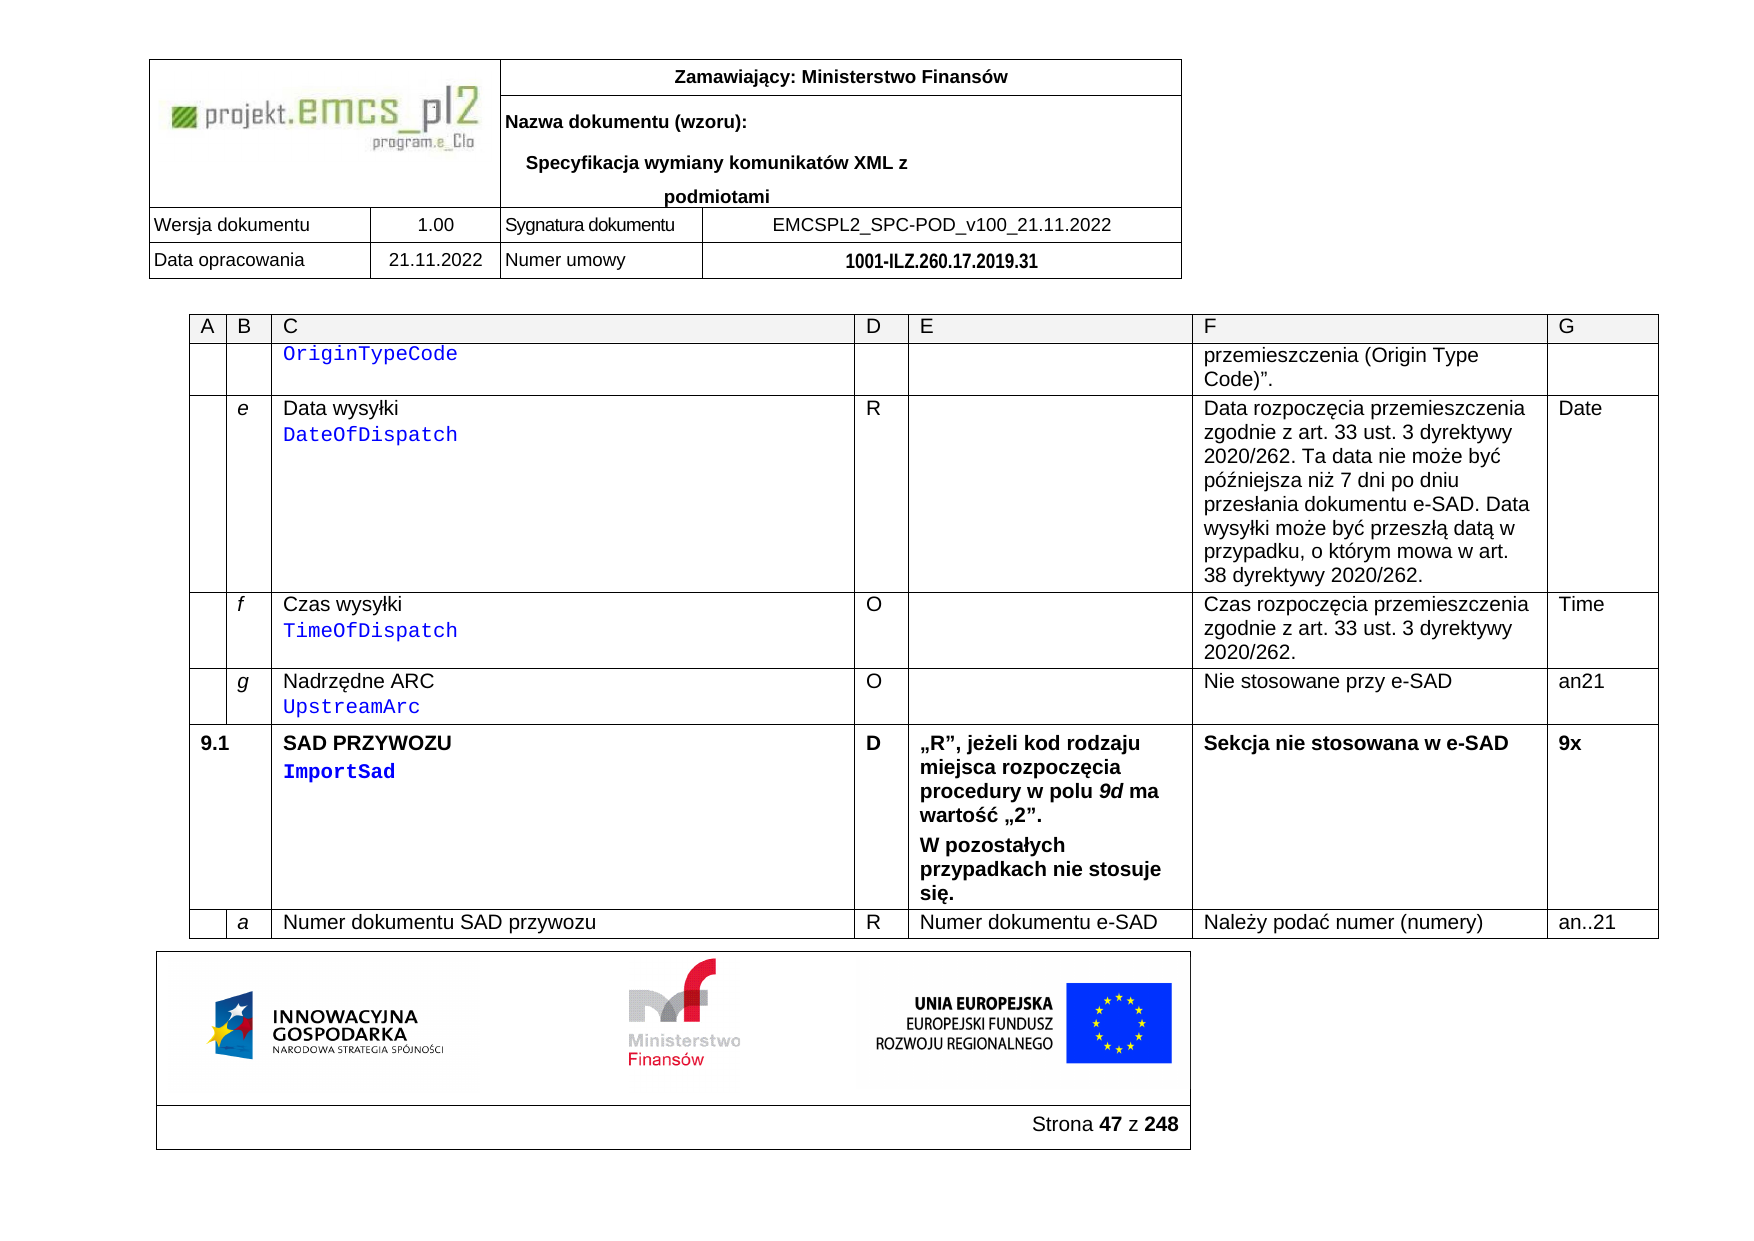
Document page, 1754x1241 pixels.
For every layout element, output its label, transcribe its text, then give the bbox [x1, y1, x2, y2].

table_cell Data wysyłki DateOfDispatch [272, 396, 854, 591]
table_cell Data rozpoczęcia przemieszczenia zgodnie z art. 33 ust. 3 dyrektywy 2020/262. Ta data nie może być późniejsza niż 7 dni po dniu przesłania dokumentu e-SAD. Data wysyłki może być przeszłą datą w przypadku, o którym mowa w art. 38 dyrektywy 2020/262. [1193, 396, 1547, 591]
table_header C [272, 315, 854, 342]
table_cell Czas rozpoczęcia przemieszczenia zgodnie z art. 33 ust. 3 dyrektywy 2020/262. [1193, 593, 1547, 668]
table_cell O [855, 593, 908, 668]
table_cell Wartość z enumeracji „Kody rodzaju miejsca rozpoczęcia przemieszczenia (Origin Type Code)”. [1193, 344, 1547, 395]
table_cell Nadrzędne ARC UpstreamArc [272, 669, 854, 724]
table_cell R [855, 910, 908, 938]
table_cell R [855, 344, 908, 395]
table_cell [909, 593, 1192, 668]
table_cell R [855, 396, 908, 591]
table_cell [190, 669, 226, 724]
table_cell g [227, 669, 271, 724]
table_header E [909, 315, 1192, 342]
table_cell Numer dokumentu SAD przywozu ImportSadNumber [272, 910, 854, 938]
table_cell d [227, 344, 271, 395]
table_cell [190, 396, 226, 591]
table_header B [227, 315, 271, 342]
table_header D [855, 315, 908, 342]
picture [855, 957, 1191, 1089]
table_cell Sekcja nie stosowana w e-SAD [1193, 725, 1547, 909]
table_cell „R”, jeżeli kod rodzaju miejsca rozpoczęcia procedury w polu 9d ma wartość „2”. W pozostałych przypadkach nie stosuje się. [909, 725, 1192, 909]
picture [167, 957, 481, 1093]
picture [629, 957, 740, 1093]
table_cell Czas wysyłki TimeOfDispatch [272, 593, 854, 668]
table_cell n1 [1548, 344, 1658, 395]
table_cell Kod rodzaju miejsca pochodzenia rozpoczęcia przemieszczenia OriginTypeCode [272, 344, 854, 395]
table_header F [1193, 315, 1547, 342]
table_cell [190, 593, 226, 668]
table_header G [1548, 315, 1658, 342]
table_cell Nie stosowane przy e-SAD [1193, 669, 1547, 724]
table_cell D [855, 725, 908, 909]
table_cell f [227, 593, 271, 668]
table_cell e [227, 396, 271, 591]
table_cell an..21 [1548, 910, 1658, 938]
table_cell [190, 910, 226, 938]
table_cell [190, 344, 226, 395]
table_cell SAD PRZYWOZU ImportSad [272, 725, 854, 909]
table_cell Date [1548, 396, 1658, 591]
table_cell O [855, 669, 908, 724]
table_cell [909, 344, 1192, 395]
table_cell [909, 396, 1192, 591]
table_cell [909, 669, 1192, 724]
table_cell an21 [1548, 669, 1658, 724]
table_header A [190, 315, 226, 342]
table_cell a [227, 910, 271, 938]
picture [158, 71, 492, 162]
table_cell Time [1548, 593, 1658, 668]
table_cell 9.1 [190, 725, 271, 909]
table_cell 9x [1548, 725, 1658, 909]
